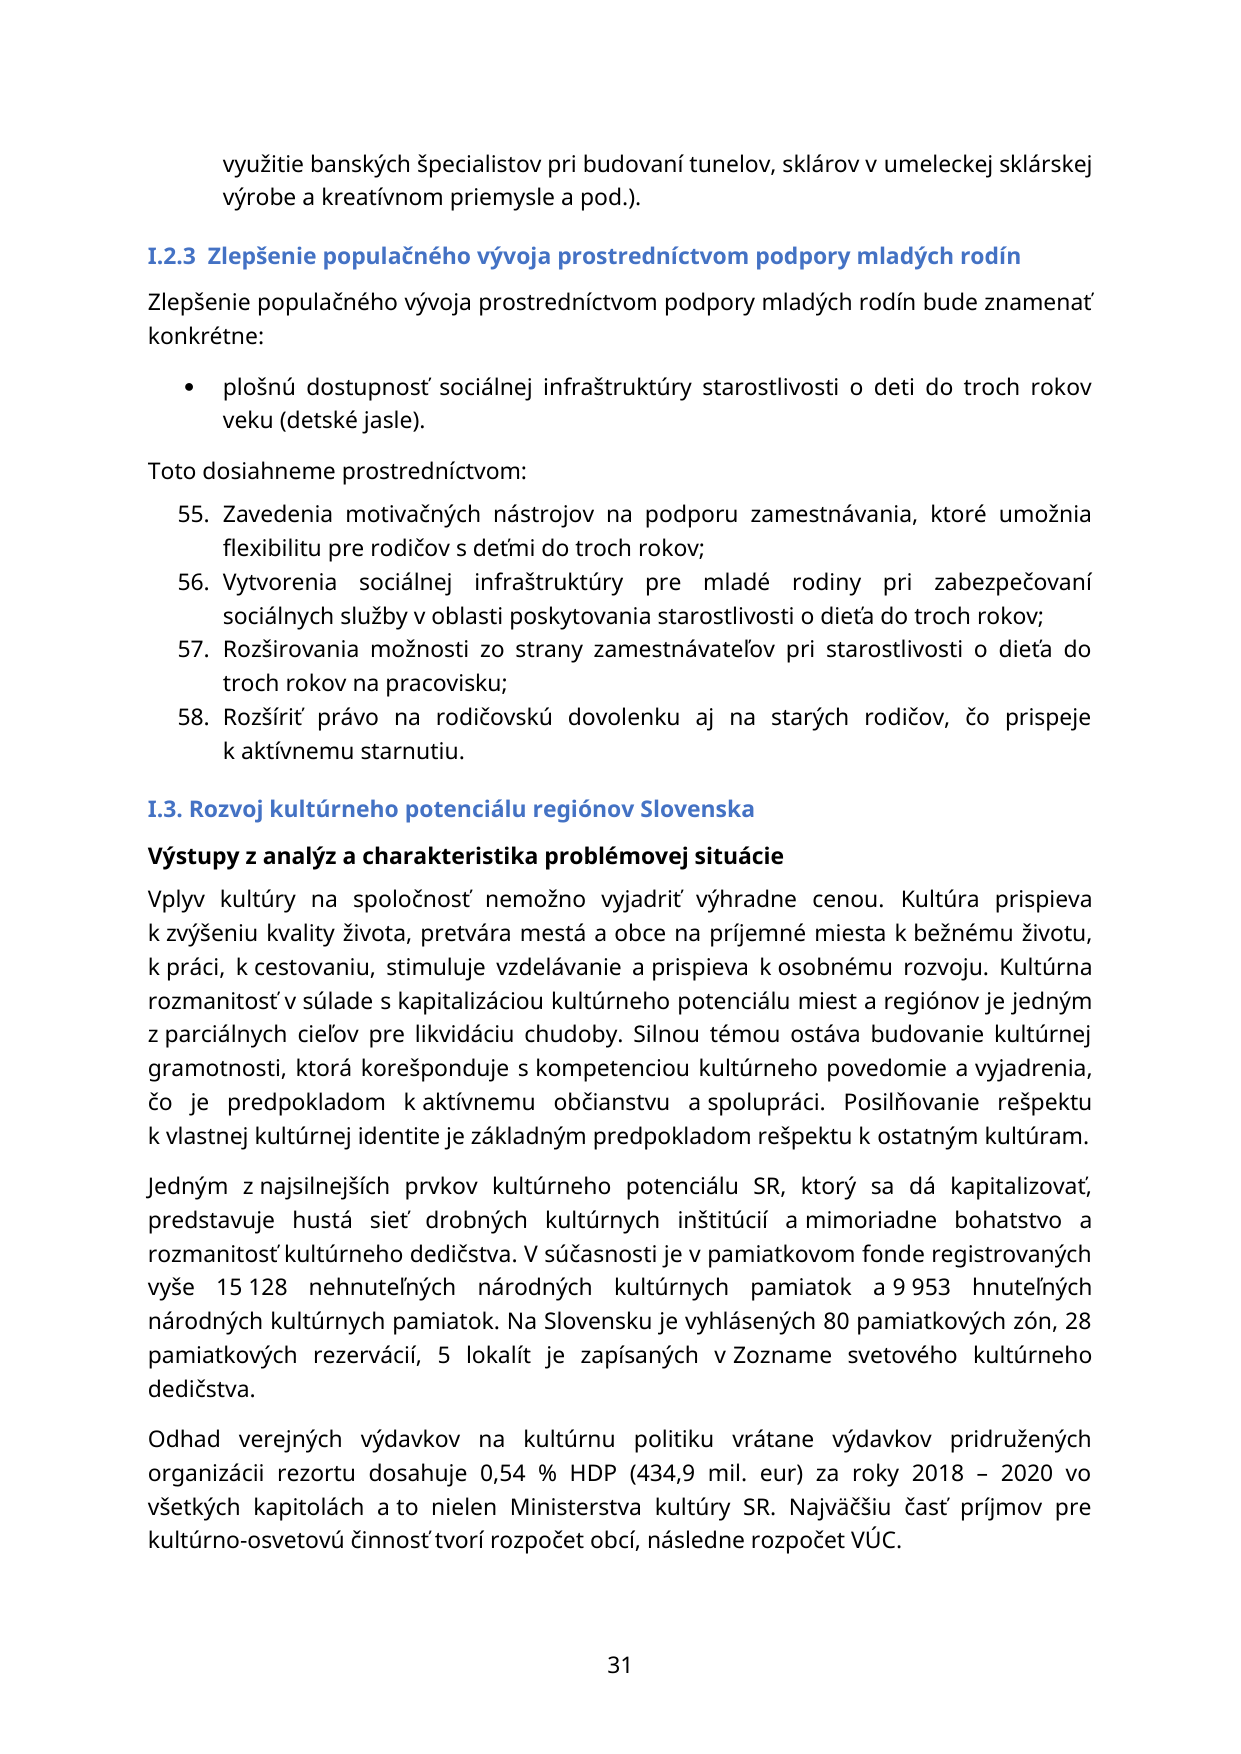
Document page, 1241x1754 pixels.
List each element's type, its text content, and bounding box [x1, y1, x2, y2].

list Vytvorenia sociálnej infraštruktúry pre mladé rodiny pri zabezpečovaní sociálnych služby v oblasti poskytovania starostlivosti o dieťa do troch rokov; [177, 566, 1093, 631]
text Vplyv kultúry na spoločnosť nemožno vyjadriť výhradne cenou. Kultúra prispieva k zvýšeniu kvality života, pretvára mestá a obce na príjemné miesta k bežnému životu, k práci, k cestovaniu, stimuluje vzdelávanie a prispieva k osobnému rozvoju. Kultúrna rozmanitosť v súlade s kapitalizáciou kultúrneho potenciálu miest a regiónov je jedným z parciálnych cieľov pre likvidáciu chudoby. Silnou témou ostáva budovanie kultúrnej gramotnosti, ktorá korešponduje s kompetenciou kultúrneho povedomie a vyjadrenia, čo je predpokladom k aktívnemu občianstvu a spolupráci. Posilňovanie rešpektu k vlastnej kultúrnej identite je základným predpokladom rešpektu k ostatným kultúram. [148, 883, 1093, 1151]
subtitle I.2.3 Zlepšenie populačného vývoja prostredníctvom podpory mladých rodín [148, 240, 1093, 271]
list Rozšíriť právo na rodičovskú dovolenku aj na starých rodičov, čo prispeje k aktívnemu starnutiu. [177, 701, 1093, 766]
text Odhad verejných výdavkov na kultúrnu politiku vrátane výdavkov pridružených organizácii rezortu dosahuje 0,54 % HDP (434,9 mil. eur) za roky 2018 – 2020 vo všetkých kapitolách a to nielen Ministerstva kultúry SR. Najväčšiu časť príjmov pre kultúrno-osvetovú činnosť tvorí rozpočet obcí, následne rozpočet VÚC. [148, 1423, 1093, 1556]
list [177, 148, 1093, 213]
text Toto dosiahneme prostredníctvom: [148, 455, 1093, 486]
list plošnú dostupnosť sociálnej infraštruktúry starostlivosti o deti do troch rokov veku (detské jasle). [185, 371, 1093, 436]
list Rozširovania možnosti zo strany zamestnávateľov pri starostlivosti o dieťa do troch rokov na pracovisku; [177, 633, 1093, 698]
text Výstupy z analýz a charakteristika problémovej situácie [148, 840, 1093, 871]
text Zlepšenie populačného vývoja prostredníctvom podpory mladých rodín bude znamenať konkrétne: [148, 286, 1093, 351]
list Zavedenia motivačných nástrojov na podporu zamestnávania, ktoré umožnia flexibilitu pre rodičov s deťmi do troch rokov; [177, 498, 1093, 563]
text Jedným z najsilnejších prvkov kultúrneho potenciálu SR, ktorý sa dá kapitalizovať, predstavuje hustá sieť drobných kultúrnych inštitúcií a mimoriadne bohatstvo a rozmanitosť kultúrneho dedičstva. V súčasnosti je v pamiatkovom fonde registrovaných vyše 15 128 nehnuteľných národných kultúrnych pamiatok a 9 953 hnuteľných národných kultúrnych pamiatok. Na Slovensku je vyhlásených 80 pamiatkových zón, 28 pamiatkových rezervácií, 5 lokalít je zapísaných v Zozname svetového kultúrneho dedičstva. [148, 1170, 1093, 1404]
subtitle I.3. Rozvoj kultúrneho potenciálu regiónov Slovenska [148, 793, 1093, 825]
